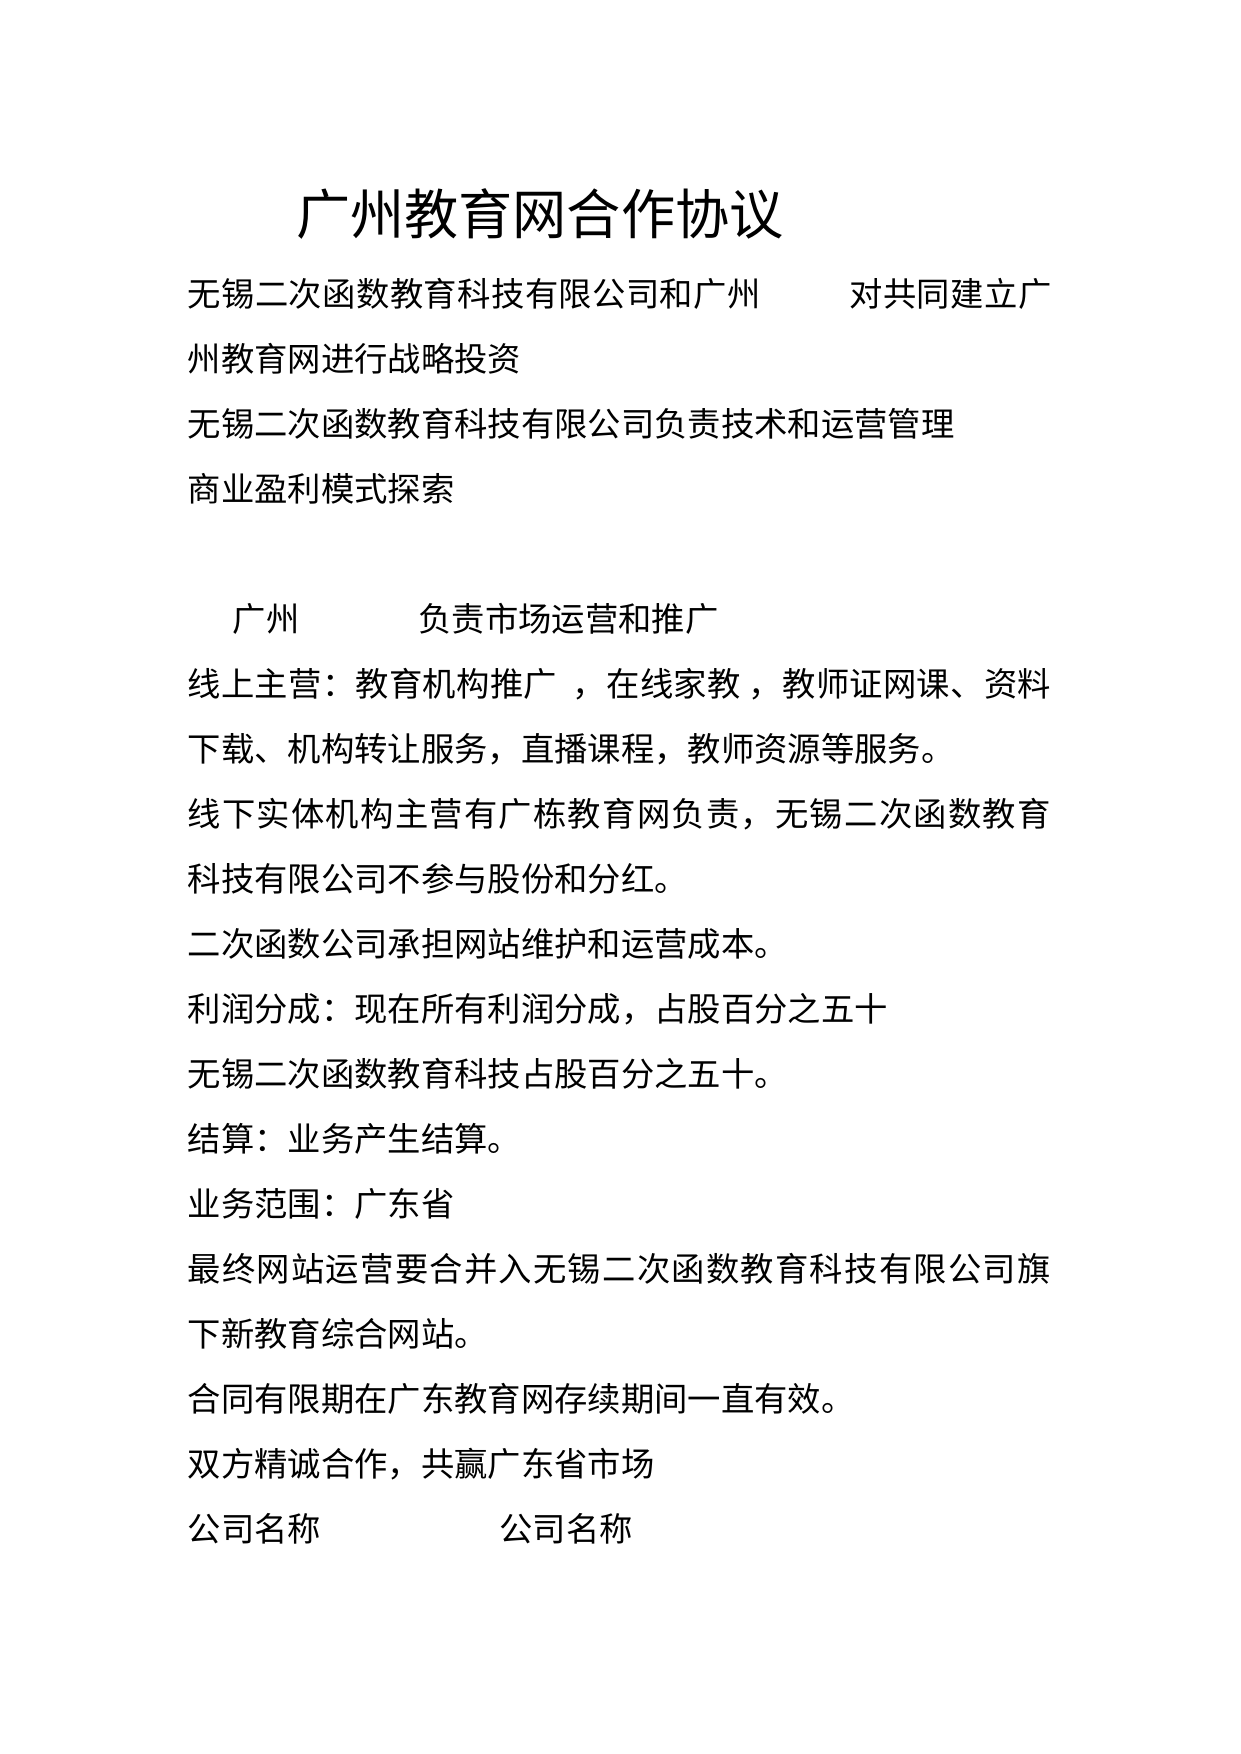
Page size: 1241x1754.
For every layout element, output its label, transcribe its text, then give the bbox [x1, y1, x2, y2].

text 无锡二次函数教育科技有限公司负责技术和运营管理 [187, 389, 1053, 454]
text 利润分成：现在所有利润分成，占股百分之五十 [187, 974, 1053, 1039]
text 合同有限期在广东教育网存续期间一直有效。 [187, 1364, 1053, 1429]
text 双方精诚合作，共赢广东省市场 [187, 1429, 1053, 1494]
text 无锡二次函数教育科技占股百分之五十。 [187, 1039, 1053, 1104]
text 无锡二次函数教育科技有限公司和广州 对共同建立广州教育网进行战略投资 [187, 259, 1053, 389]
text 最终网站运营要合并入无锡二次函数教育科技有限公司旗下新教育综合网站。 [187, 1234, 1053, 1364]
text 广州 负责市场运营和推广 [187, 584, 1053, 649]
text 广州教育网合作协议 [187, 162, 1053, 259]
text 二次函数公司承担网站维护和运营成本。 [187, 909, 1053, 974]
text 结算：业务产生结算。 [187, 1104, 1053, 1169]
text 公司名称 公司名称 [187, 1494, 1053, 1559]
text 线上主营：教育机构推广 ，在线家教 ，教师证网课、资料下载、机构转让服务，直播课程，教师资源等服务。 [187, 649, 1053, 779]
text 线下实体机构主营有广栋教育网负责，无锡二次函数教育科技有限公司不参与股份和分红。 [187, 779, 1053, 909]
text 业务范围：广东省 [187, 1169, 1053, 1234]
text 商业盈利模式探索 [187, 454, 1053, 519]
